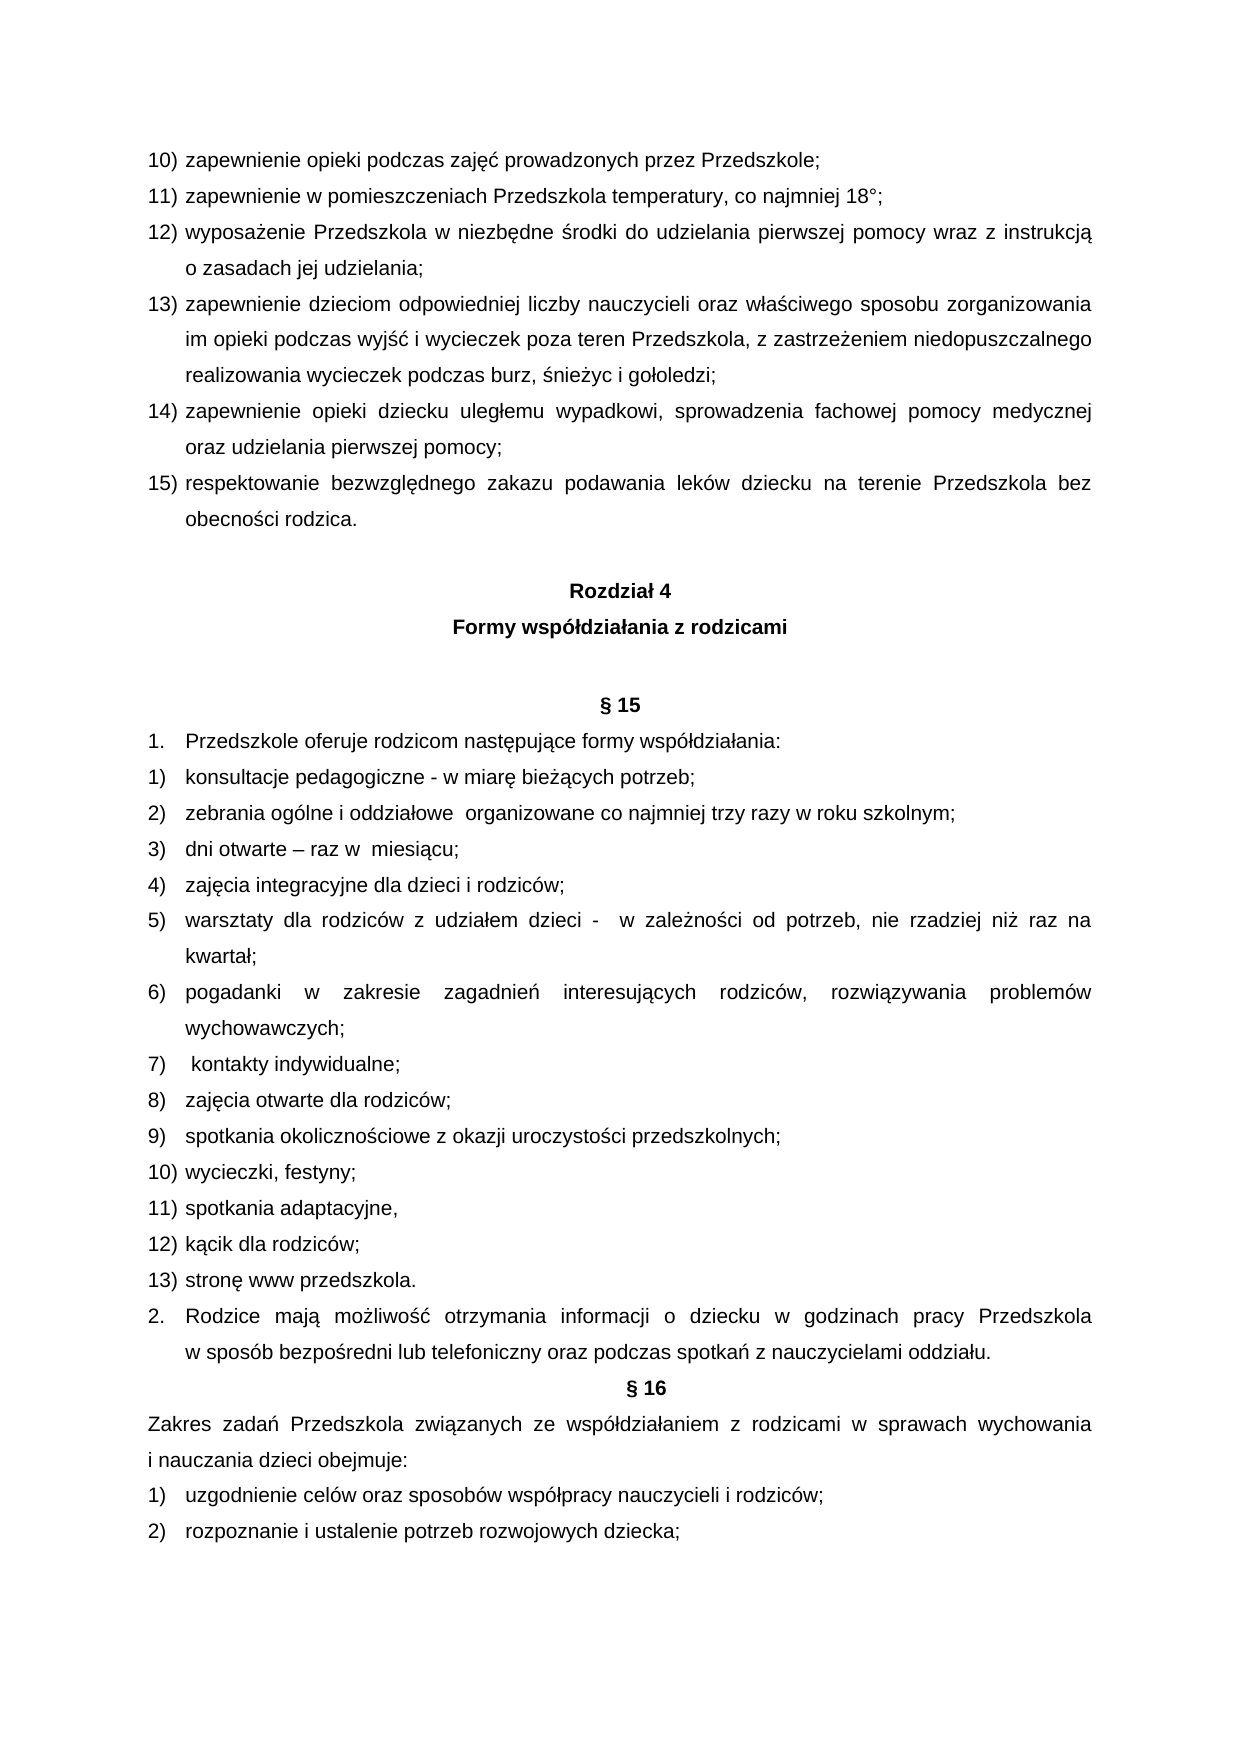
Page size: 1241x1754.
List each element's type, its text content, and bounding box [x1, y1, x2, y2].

text Formy współdziałania z rodzicami [148, 615, 1093, 639]
list zapewnienie w pomieszczeniach Przedszkola temperatury, co najmniej 18°; [148, 183, 1093, 207]
list Rodzice mają możliwość otrzymania informacji o dziecku w godzinach pracy Przedszkola w sposób bezpośredni lub telefoniczny oraz podczas spotkań z nauczycielami oddziału. [148, 1304, 1093, 1363]
list zapewnienie dzieciom odpowiedniej liczby nauczycieli oraz właściwego sposobu zorganizowania im opieki podczas wyjść i wycieczek poza teren Przedszkola, z zastrzeżeniem niedopuszczalnego realizowania wycieczek podczas burz, śnieżyc i gołoledzi; [148, 291, 1093, 387]
list uzgodnienie celów oraz sposobów współpracy nauczycieli i rodziców; [148, 1483, 1093, 1507]
list stronę www przedszkola. [148, 1268, 1093, 1292]
list wycieczki, festyny; [148, 1160, 1093, 1184]
list spotkania adaptacyjne, [148, 1196, 1093, 1220]
text § 16 [148, 1376, 1093, 1399]
text Zakres zadań Przedszkola związanych ze współdziałaniem z rodzicami w sprawach wychowania i nauczania dzieci obejmuje: [148, 1411, 1093, 1471]
list dni otwarte – raz w miesiącu; [148, 836, 1093, 860]
list spotkania okolicznościowe z okazji uroczystości przedszkolnych; [148, 1124, 1093, 1148]
list zapewnienie opieki podczas zajęć prowadzonych przez Przedszkole; [148, 148, 1093, 172]
list pogadanki w zakresie zagadnień interesujących rodziców, rozwiązywania problemów wychowawczych; [148, 980, 1093, 1040]
text Rozdział 4 [148, 579, 1093, 603]
list zapewnienie opieki dziecku uległemu wypadkowi, sprowadzenia fachowej pomocy medycznej oraz udzielania pierwszej pomocy; [148, 399, 1093, 459]
list zajęcia integracyjne dla dzieci i rodziców; [148, 872, 1093, 896]
list zebrania ogólne i oddziałowe organizowane co najmniej trzy razy w roku szkolnym; [148, 801, 1093, 824]
list respektowanie bezwzględnego zakazu podawania leków dziecku na terenie Przedszkola bez obecności rodzica. [148, 471, 1093, 531]
text § 15 [148, 693, 1093, 717]
list kontakty indywidualne; [148, 1052, 1093, 1076]
list Przedszkole oferuje rodzicom następujące formy współdziałania: [148, 729, 1093, 753]
list warsztaty dla rodziców z udziałem dzieci - w zależności od potrzeb, nie rzadziej niż raz na kwartał; [148, 908, 1093, 968]
list wyposażenie Przedszkola w niezbędne środki do udzielania pierwszej pomocy wraz z instrukcją o zasadach jej udzielania; [148, 219, 1093, 279]
list rozpoznanie i ustalenie potrzeb rozwojowych dziecka; [148, 1519, 1093, 1543]
list kącik dla rodziców; [148, 1232, 1093, 1256]
list konsultacje pedagogiczne - w miarę bieżących potrzeb; [148, 764, 1093, 788]
list zajęcia otwarte dla rodziców; [148, 1088, 1093, 1112]
